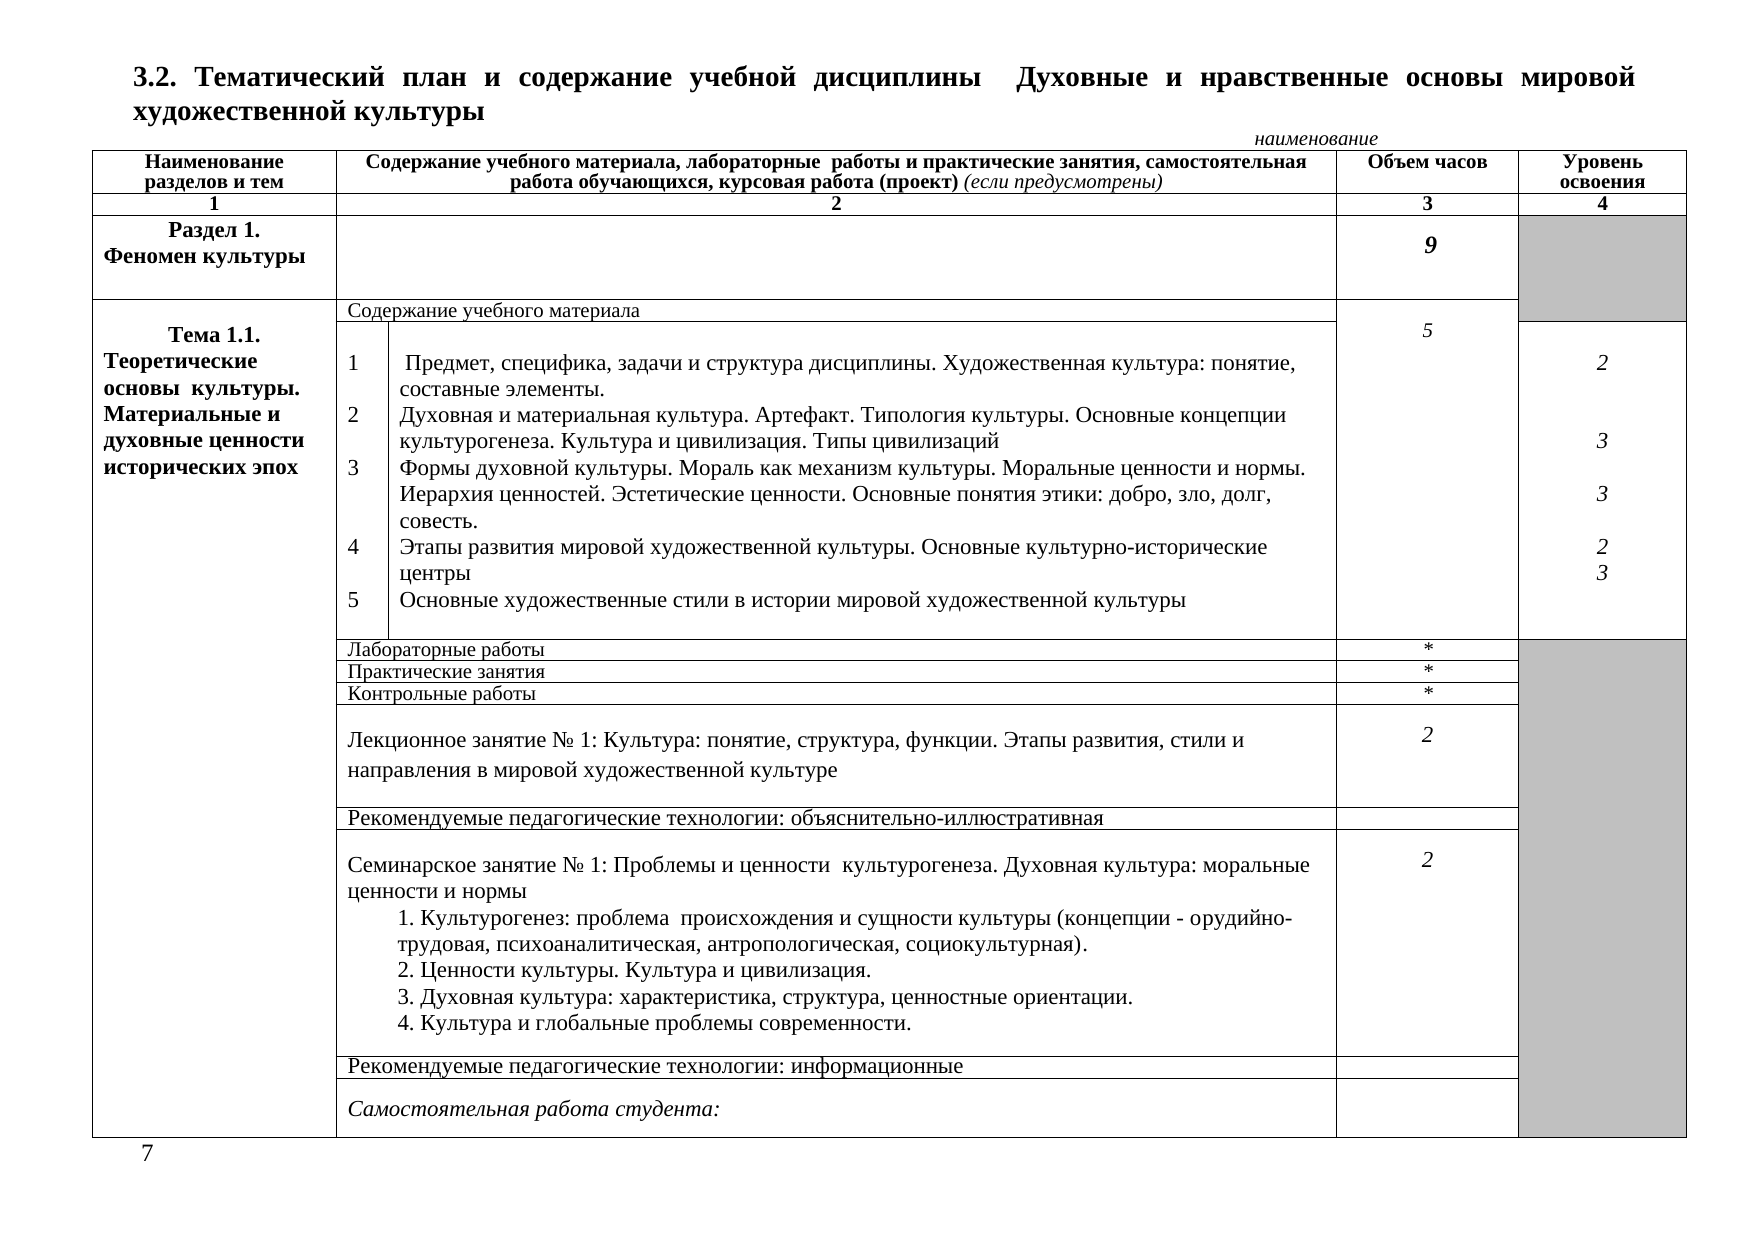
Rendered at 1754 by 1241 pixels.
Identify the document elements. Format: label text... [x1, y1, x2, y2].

table_cell 2 [1337, 830, 1518, 1056]
table_cell 1 2 3 4 5 [337, 322, 388, 638]
table_cell Тема 1.1. Теоретические основы культуры. Материальные и духовные ценности исторических эпох [93, 300, 336, 1137]
table_cell 2 [337, 194, 1336, 215]
table_cell 3 [1337, 194, 1518, 215]
table_cell 4 [1519, 194, 1686, 215]
table_header Объем часов [1337, 151, 1518, 193]
table_cell Рекомендуемые педагогические технологии: информационные [337, 1057, 822, 1078]
table_cell * [1337, 640, 1518, 660]
table_cell Рекомендуемые педагогические технологии: информационные [823, 1057, 1336, 1078]
subtitle 3.2. Тематический план и содержание учебной дисциплины Духовные и нравственные основы мировой художественной культуры [133, 59, 1636, 126]
table_cell * [1337, 661, 1518, 682]
table_cell [1519, 216, 1686, 321]
table_cell Предмет, специфика, задачи и структура дисциплины. Художественная культура: понятие, составные элементы. Духовная и материальная культура. Артефакт. Типология культуры. Основные концепции культурогенеза. Культура и цивилизация. Типы цивилизаций Формы духовной культуры. Мораль как механизм культуры. Моральные ценности и нормы. Иерархия ценностей. Эстетические ценности. Основные понятия этики: добро, зло, долг, совесть. Этапы развития мировой художественной культуры. Основные культурно-исторические центры Основные художественные стили в истории мировой художественной культуры [389, 322, 1336, 638]
table_header Содержание учебного материала, лабораторные работы и практические занятия, самостоятельная работа обучающихся, курсовая работа (проект) (если предусмотрены) [337, 151, 1336, 193]
table_cell Лекционное занятие № 1: Культура: понятие, структура, функции. Этапы развития, стили и направления в мировой художественной культуре [337, 705, 1336, 807]
table_cell Семинарское занятие № 1: Проблемы и ценности культурогенеза. Духовная культура: моральные ценности и нормы 1. Культурогенез: проблема происхождения и сущности культуры (концепции - орудийно-трудовая, психоаналитическая, антропологическая, социокультурная). 2. Ценности культуры. Культура и цивилизация. 3. Духовная культура: характеристика, структура, ценностные ориентации. 4. Культура и глобальные проблемы современности. [337, 830, 1336, 1056]
table_cell [1337, 808, 1518, 829]
table_cell 2 [1337, 705, 1518, 807]
table_cell 9 [1337, 216, 1518, 299]
table_cell [1337, 1057, 1518, 1078]
table_header Наименование разделов и тем [93, 151, 336, 193]
table_cell Рекомендуемые педагогические технологии: объяснительно-иллюстративная [337, 808, 1336, 829]
table_cell 2 3 3 2 3 [1519, 322, 1686, 638]
text наименование [103, 126, 1636, 150]
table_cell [337, 1079, 1336, 1137]
table_cell Практические занятия [337, 661, 1336, 682]
table_cell Лабораторные работы [337, 640, 1336, 660]
table_cell Содержание учебного материала [337, 300, 1336, 321]
table_cell [1519, 640, 1686, 1137]
table_cell Раздел 1. Феномен культуры [93, 216, 336, 299]
table_cell 1 [1337, 1079, 1518, 1137]
table_header Уровень освоения [1519, 151, 1686, 193]
table_cell 1 [93, 194, 336, 215]
table_cell [337, 216, 1336, 299]
table_cell * [1337, 683, 1518, 704]
table_cell 5 [1337, 300, 1518, 638]
table_cell Контрольные работы [337, 683, 1336, 704]
